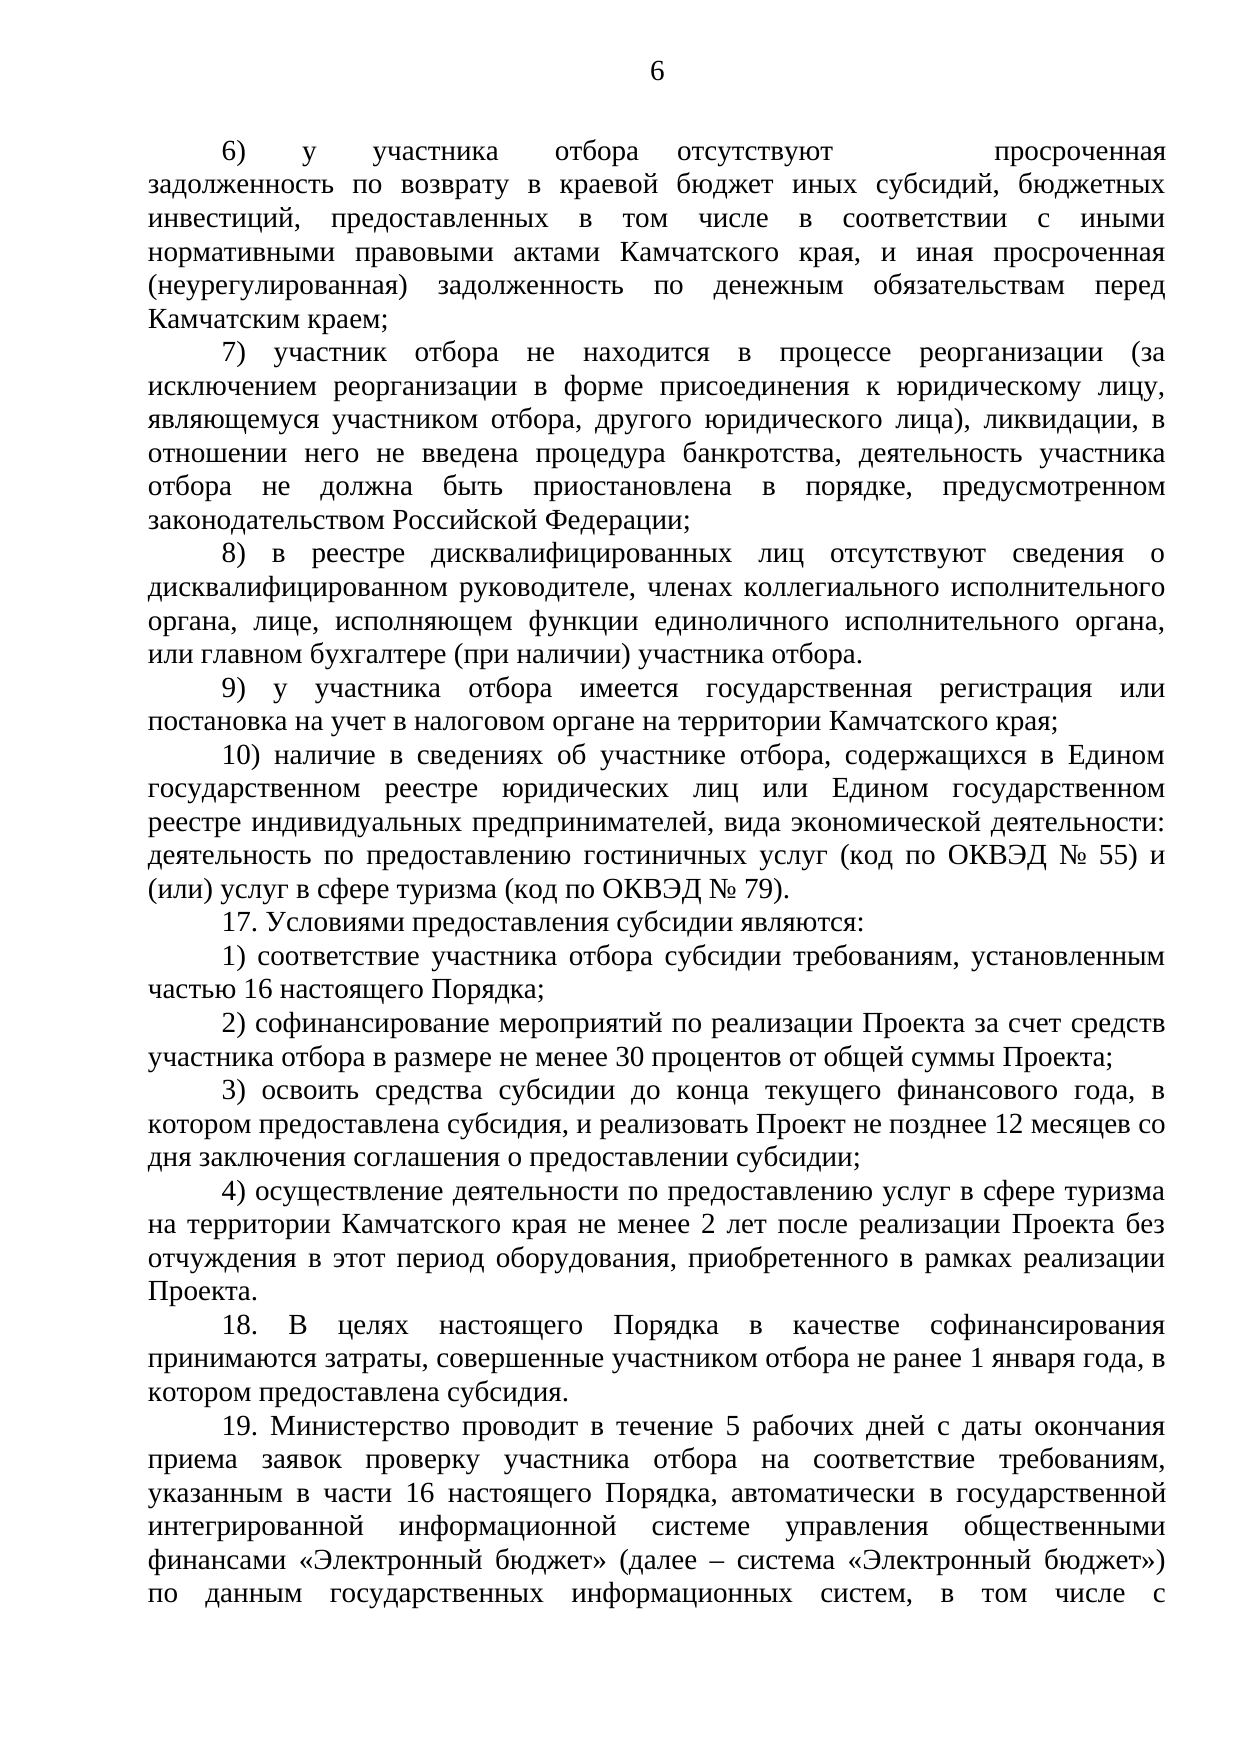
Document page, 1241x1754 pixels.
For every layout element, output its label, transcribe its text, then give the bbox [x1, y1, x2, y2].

text 1) соответствие участника отбора субсидии требованиям, установленным частью 16 настоящего Порядка; [148, 938, 1166, 1005]
text 6) у участника отбора отсутствуют просроченная задолженность по возврату в краевой бюджет иных субсидий, бюджетных инвестиций, предоставленных в том числе в соответствии с иными нормативными правовыми актами Камчатского края, и иная просроченная (неурегулированная) задолженность по денежным обязательствам перед Камчатским краем; [148, 133, 1166, 334]
text 8) в реестре дисквалифицированных лиц отсутствуют сведения о дисквалифицированном руководителе, членах коллегиального исполнительного органа, лице, исполняющем функции единоличного исполнительного органа, или главном бухгалтере (при наличии) участника отбора. [148, 536, 1166, 670]
text 17. Условиями предоставления субсидии являются: [148, 904, 1166, 938]
text 9) у участника отбора имеется государственная регистрация или постановка на учет в налоговом органе на территории Камчатского края; [148, 670, 1166, 737]
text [148, 1408, 1166, 1609]
text 7) участник отбора не находится в процессе реорганизации (за исключением реорганизации в форме присоединения к юридическому лицу, являющемуся участником отбора, другого юридического лица), ликвидации, в отношении него не введена процедура банкротства, деятельность участника отбора не должна быть приостановлена в порядке, предусмотренном законодательством Российской Федерации; [148, 334, 1166, 536]
text 4) осуществление деятельности по предоставлению услуг в сфере туризма на территории Камчатского края не менее 2 лет после реализации Проекта без отчуждения в этот период оборудования, приобретенного в рамках реализации Проекта. [148, 1173, 1166, 1307]
text 2) софинансирование мероприятий по реализации Проекта за счет средств участника отбора в размере не менее 30 процентов от общей суммы Проекта; [148, 1005, 1166, 1072]
text 10) наличие в сведениях об участнике отбора, содержащихся в Едином государственном реестре юридических лиц или Едином государственном реестре индивидуальных предпринимателей, вида экономической деятельности: деятельность по предоставлению гостиничных услуг (код по ОКВЭД № 55) и (или) услуг в сфере туризма (код по ОКВЭД № 79). [148, 737, 1166, 904]
text 18. В целях настоящего Порядка в качестве софинансирования принимаются затраты, совершенные участником отбора не ранее 1 января года, в котором предоставлена субсидия. [148, 1307, 1166, 1408]
text 3) освоить средства субсидии до конца текущего финансового года, в котором предоставлена субсидия, и реализовать Проект не позднее 12 месяцев со дня заключения соглашения о предоставлении субсидии; [148, 1072, 1166, 1173]
